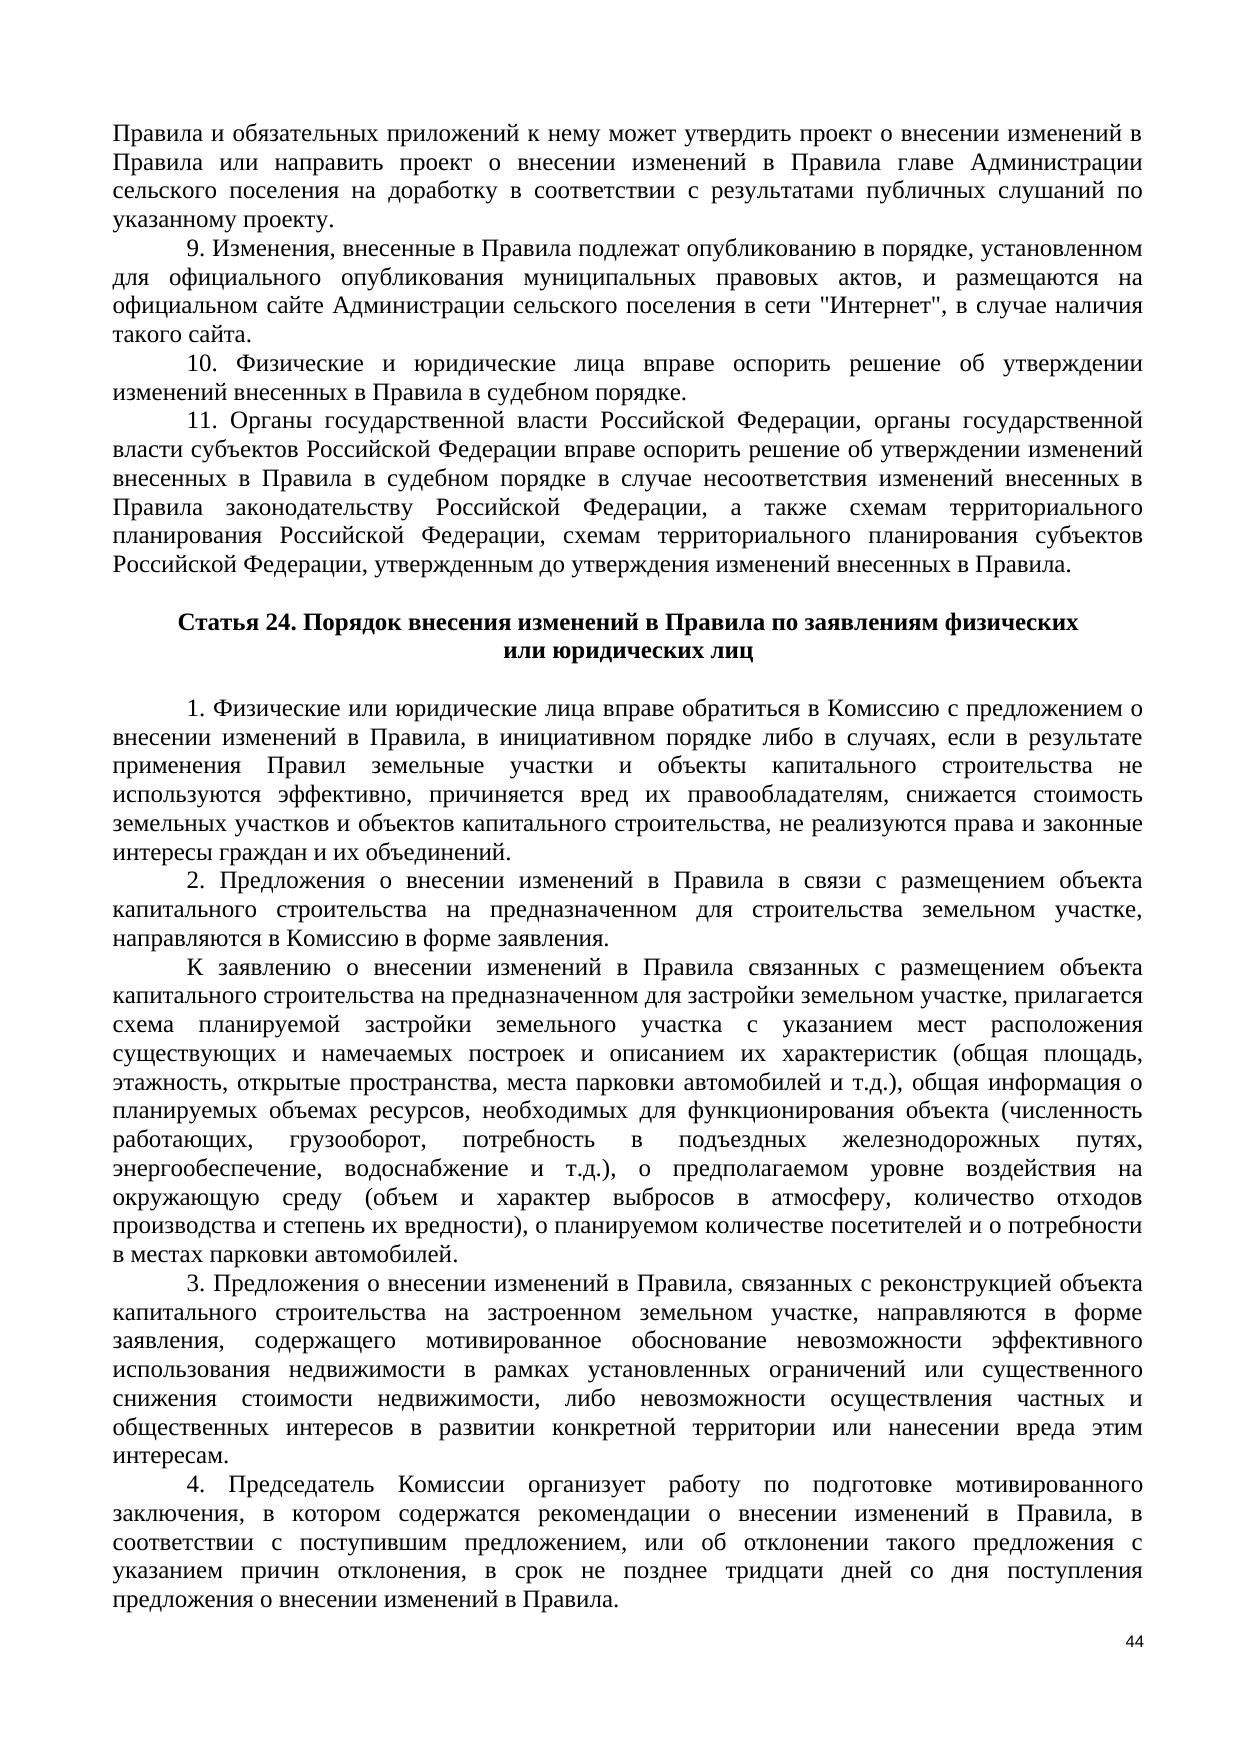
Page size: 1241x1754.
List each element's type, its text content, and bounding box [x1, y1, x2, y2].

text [112, 118, 1144, 233]
text 2. Предложения о внесении изменений в Правила в связи с размещением объекта капитального строительства на предназначенном для строительства земельном участке, направляются в Комиссию в форме заявления. [112, 866, 1144, 952]
text или юридических лиц [112, 636, 1144, 664]
text 4. Председатель Комиссии организует работу по подготовке мотивированного заключения, в котором содержатся рекомендации о внесении изменений в Правила, в соответствии с поступившим предложением, или об отклонении такого предложения с указанием причин отклонения, в срок не позднее тридцати дней со дня поступления предложения о внесении изменений в Правила. [112, 1469, 1144, 1613]
text Статья 24. Порядок внесения изменений в Правила по заявлениям физических [112, 607, 1144, 636]
text 1. Физические или юридические лица вправе обратиться в Комиссию с предложением о внесении изменений в Правила, в инициативном порядке либо в случаях, если в результате применения Правил земельные участки и объекты капитального строительства не используются эффективно, причиняется вред их правообладателям, снижается стоимость земельных участков и объектов капитального строительства, не реализуются права и законные интересы граждан и их объединений. [112, 693, 1144, 866]
text К заявлению о внесении изменений в Правила связанных с размещением объекта капитального строительства на предназначенном для застройки земельном участке, прилагается схема планируемой застройки земельного участка с указанием мест расположения существующих и намечаемых построек и описанием их характеристик (общая площадь, этажность, открытые пространства, места парковки автомобилей и т.д.), общая информация о планируемых объемах ресурсов, необходимых для функционирования объекта (численность работающих, грузооборот, потребность в подъездных железнодорожных путях, энергообеспечение, водоснабжение и т.д.), о предполагаемом уровне воздействия на окружающую среду (объем и характер выбросов в атмосферу, количество отходов производства и степень их вредности), о планируемом количестве посетителей и о потребности в местах парковки автомобилей. [112, 952, 1144, 1268]
text 11. Органы государственной власти Российской Федерации, органы государственной власти субъектов Российской Федерации вправе оспорить решение об утверждении изменений внесенных в Правила в судебном порядке в случае несоответствия изменений внесенных в Правила законодательству Российской Федерации, а также схемам территориального планирования Российской Федерации, схемам территориального планирования субъектов Российской Федерации, утвержденным до утверждения изменений внесенных в Правила. [112, 406, 1144, 578]
text 3. Предложения о внесении изменений в Правила, связанных с реконструкцией объекта капитального строительства на застроенном земельном участке, направляются в форме заявления, содержащего мотивированное обоснование невозможности эффективного использования недвижимости в рамках установленных ограничений или существенного снижения стоимости недвижимости, либо невозможности осуществления частных и общественных интересов в развитии конкретной территории или нанесении вреда этим интересам. [112, 1268, 1144, 1469]
text 10. Физические и юридические лица вправе оспорить решение об утверждении изменений внесенных в Правила в судебном порядке. [112, 348, 1144, 406]
text 9. Изменения, внесенные в Правила подлежат опубликованию в порядке, установленном для официального опубликования муниципальных правовых актов, и размещаются на официальном сайте Администрации сельского поселения в сети "Интернет", в случае наличия такого сайта. [112, 233, 1144, 348]
